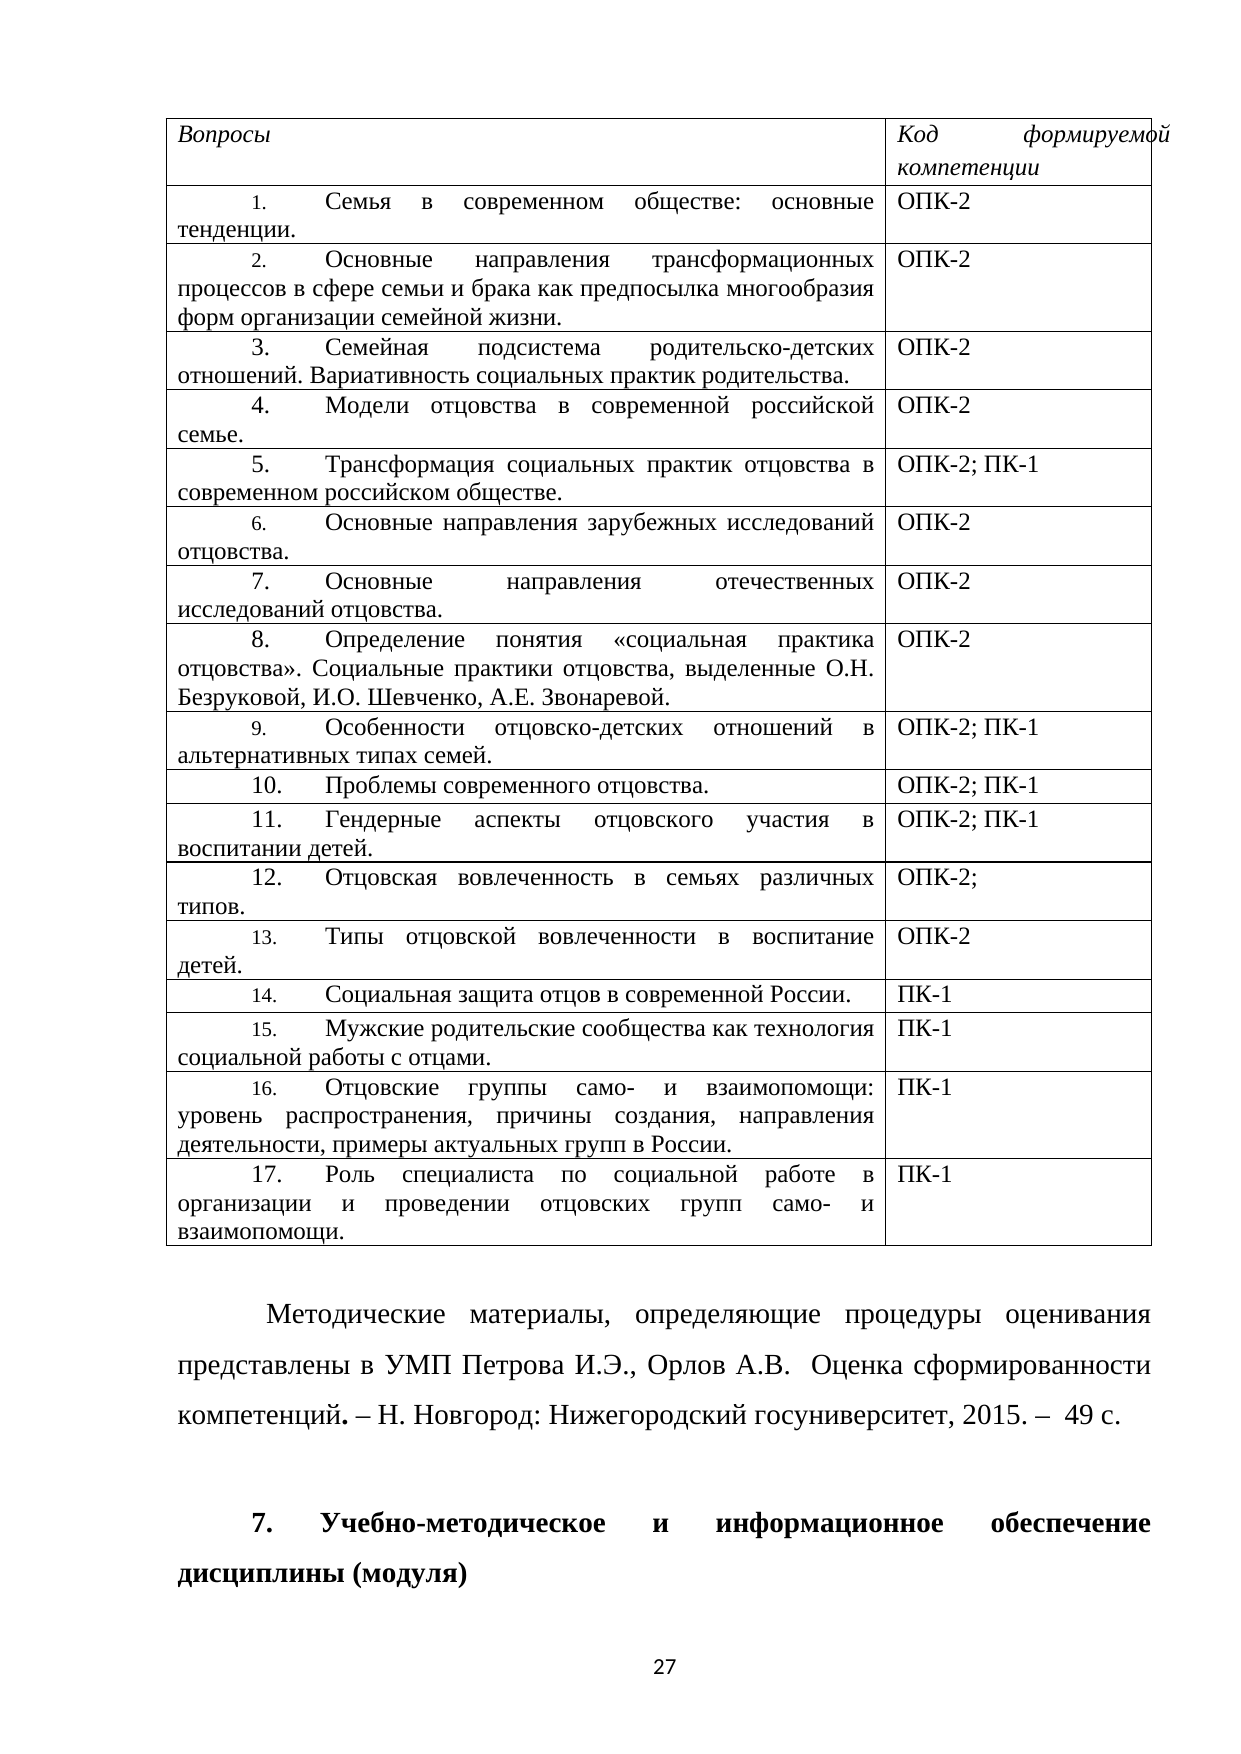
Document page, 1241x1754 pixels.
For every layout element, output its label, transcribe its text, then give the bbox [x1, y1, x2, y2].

table_cell Основные направления зарубежных исследований отцовства. [167, 507, 885, 565]
table_cell ПК-1 [886, 1013, 1151, 1071]
table_cell ОПК-2 [886, 507, 1151, 565]
table_cell Роль специалиста по социальной работе в организации и проведении отцовских групп само- и взаимопомощи. [167, 1159, 885, 1245]
table_cell ОПК-2 [886, 566, 1151, 623]
table_cell ОПК-2; [886, 863, 1151, 920]
table_cell Отцовская вовлеченность в семьях различных типов. [167, 863, 885, 920]
table_cell ОПК-2 [886, 244, 1151, 331]
table_cell ПК-1 [886, 980, 1151, 1012]
table_cell ОПК-2 [886, 624, 1151, 711]
table_cell ОПК-2 [886, 390, 1151, 448]
table_cell Основные направления трансформационных процессов в сфере семьи и брака как предпосылка многообразия форм организации семейной жизни. [167, 244, 885, 331]
table_cell ОПК-2 [886, 186, 1151, 243]
table_cell Трансформация социальных практик отцовства в современном российском обществе. [167, 449, 885, 506]
table_cell ПК-1 [886, 1072, 1151, 1158]
table_cell ОПК-2; ПК-1 [886, 712, 1151, 769]
table_cell ПК-1 [886, 1159, 1151, 1245]
table_cell Особенности отцовско-детских отношений в альтернативных типах семей. [167, 712, 885, 769]
text 7. Учебно-методическое и информационное обеспечение дисциплины (модуля) [177, 1505, 1152, 1589]
table_header Код формируемой компетенции [886, 119, 1151, 185]
table_cell Социальная защита отцов в современной России. [167, 980, 885, 1012]
table_header Вопросы [167, 119, 885, 185]
table_cell Семейная подсистема родительско-детских отношений. Вариативность социальных практик родительства. [167, 332, 885, 389]
table_cell Определение понятия «социальная практика отцовства». Социальные практики отцовства, выделенные О.Н. Безруковой, И.О. Шевченко, А.Е. Звонаревой. [167, 624, 885, 711]
table_cell Гендерные аспекты отцовского участия в воспитании детей. [167, 804, 885, 861]
table_cell Отцовские группы само- и взаимопомощи: уровень распространения, причины создания, направления деятельности, примеры актуальных групп в России. [167, 1072, 885, 1158]
table_cell Модели отцовства в современной российской семье. [167, 390, 885, 448]
table_cell ОПК-2; ПК-1 [886, 449, 1151, 506]
list Методические материалы, определяющие процедуры оценивания представлены в УМП Петрова И.Э., Орлов А.В. Оценка сформированности компетенций. – Н. Новгород: Нижегородский госуниверситет, 2015. – 49 с. [177, 1297, 1152, 1431]
table_cell Типы отцовской вовлеченности в воспитание детей. [167, 921, 885, 978]
table_cell Основные направления отечественных исследований отцовства. [167, 566, 885, 623]
table_cell Мужские родительские сообщества как технология социальной работы с отцами. [167, 1013, 885, 1071]
table_cell ОПК-2; ПК-1 [886, 770, 1151, 803]
table_cell ОПК-2; ПК-1 [886, 804, 1151, 861]
table_cell Семья в современном обществе: основные тенденции. [167, 186, 885, 243]
table_cell Проблемы современного отцовства. [167, 770, 885, 803]
table_cell ОПК-2 [886, 332, 1151, 389]
table_cell ОПК-2 [886, 921, 1151, 978]
